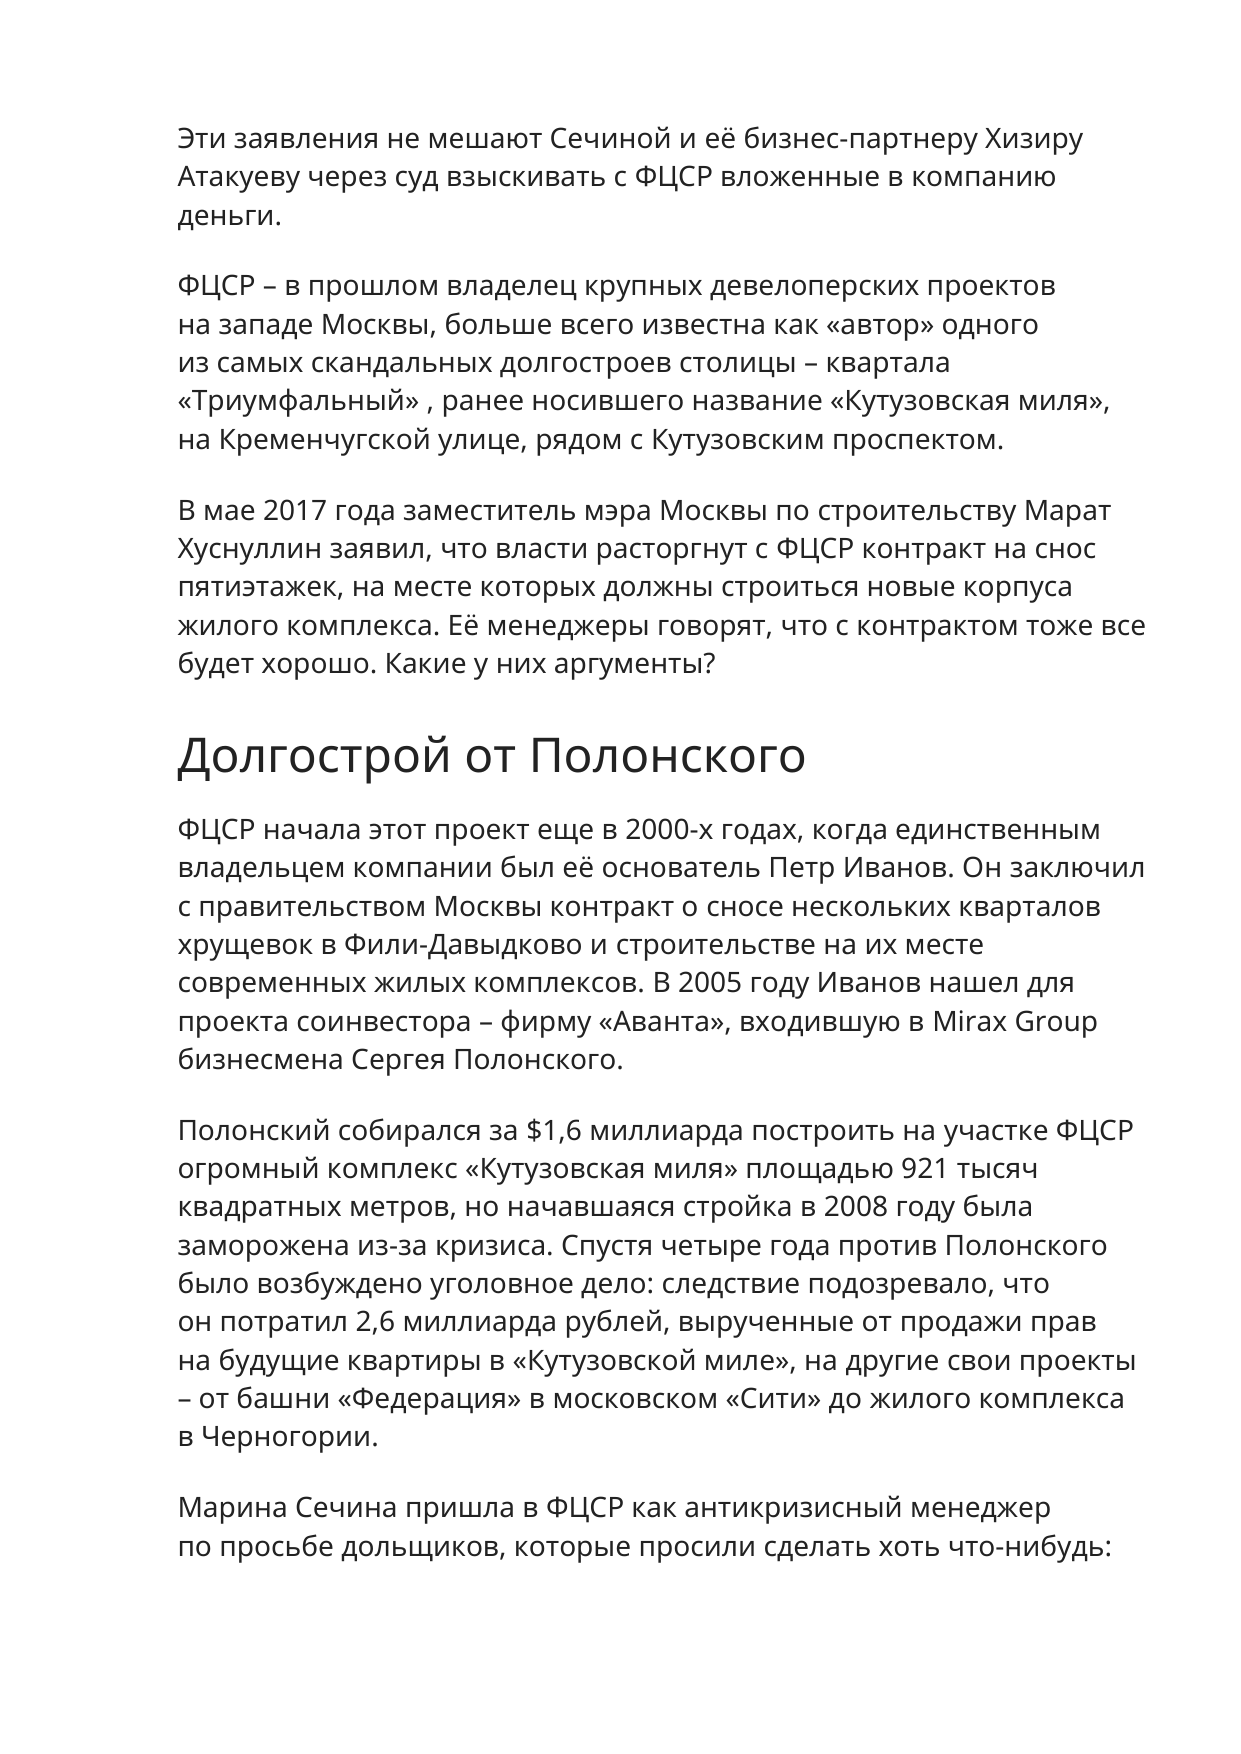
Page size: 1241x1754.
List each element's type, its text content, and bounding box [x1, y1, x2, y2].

text ФЦСР начала этот проект еще в 2000-х годах, когда единственным владельцем компании был её основатель Петр Иванов. Он заключил с правительством Москвы контракт о сносе нескольких кварталов хрущевок в Фили-Давыдково и строительстве на их месте современных жилых комплексов. В 2005 году Иванов нашел для проекта соинвестора – фирму «Аванта», входившую в Mirax Group бизнесмена Сергея Полонского. [177, 809, 1152, 1077]
text В мае 2017 года заместитель мэра Москвы по строительству Марат Хуснуллин заявил, что власти расторгнут с ФЦСР контракт на снос пятиэтажек, на месте которых должны строиться новые корпуса жилого комплекса. Её менеджеры говорят, что с контрактом тоже все будет хорошо. Какие у них аргументы? [177, 490, 1152, 681]
text Эти заявления не мешают Сечиной и её бизнес-партнеру Хизиру Атакуеву через суд взыскивать с ФЦСР вложенные в компанию деньги. [177, 118, 1152, 233]
text Полонский собирался за $1,6 миллиарда построить на участке ФЦСР огромный комплекс «Кутузовская миля» площадью 921 тысяч квадратных метров, но начавшаяся стройка в 2008 году была заморожена из-за кризиса. Спустя четыре года против Полонского было возбуждено уголовное дело: следствие подозревало, что он потратил 2,6 миллиарда рублей, вырученные от продажи прав на будущие квартиры в «Кутузовской миле», на другие свои проекты – от башни «Федерация» в московском «Сити» до жилого комплекса в Черногории. [177, 1110, 1152, 1455]
text ФЦСР – в прошлом владелец крупных девелоперских проектов на западе Москвы, больше всего известна как «автор» одного из самых скандальных долгостроев столицы – квартала «Триумфальный» , ранее носившего название «Кутузовская миля», на Кременчугской улице, рядом с Кутузовским проспектом. [177, 266, 1152, 457]
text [177, 1487, 1152, 1564]
text Долгострой от Полонского [177, 721, 1152, 786]
